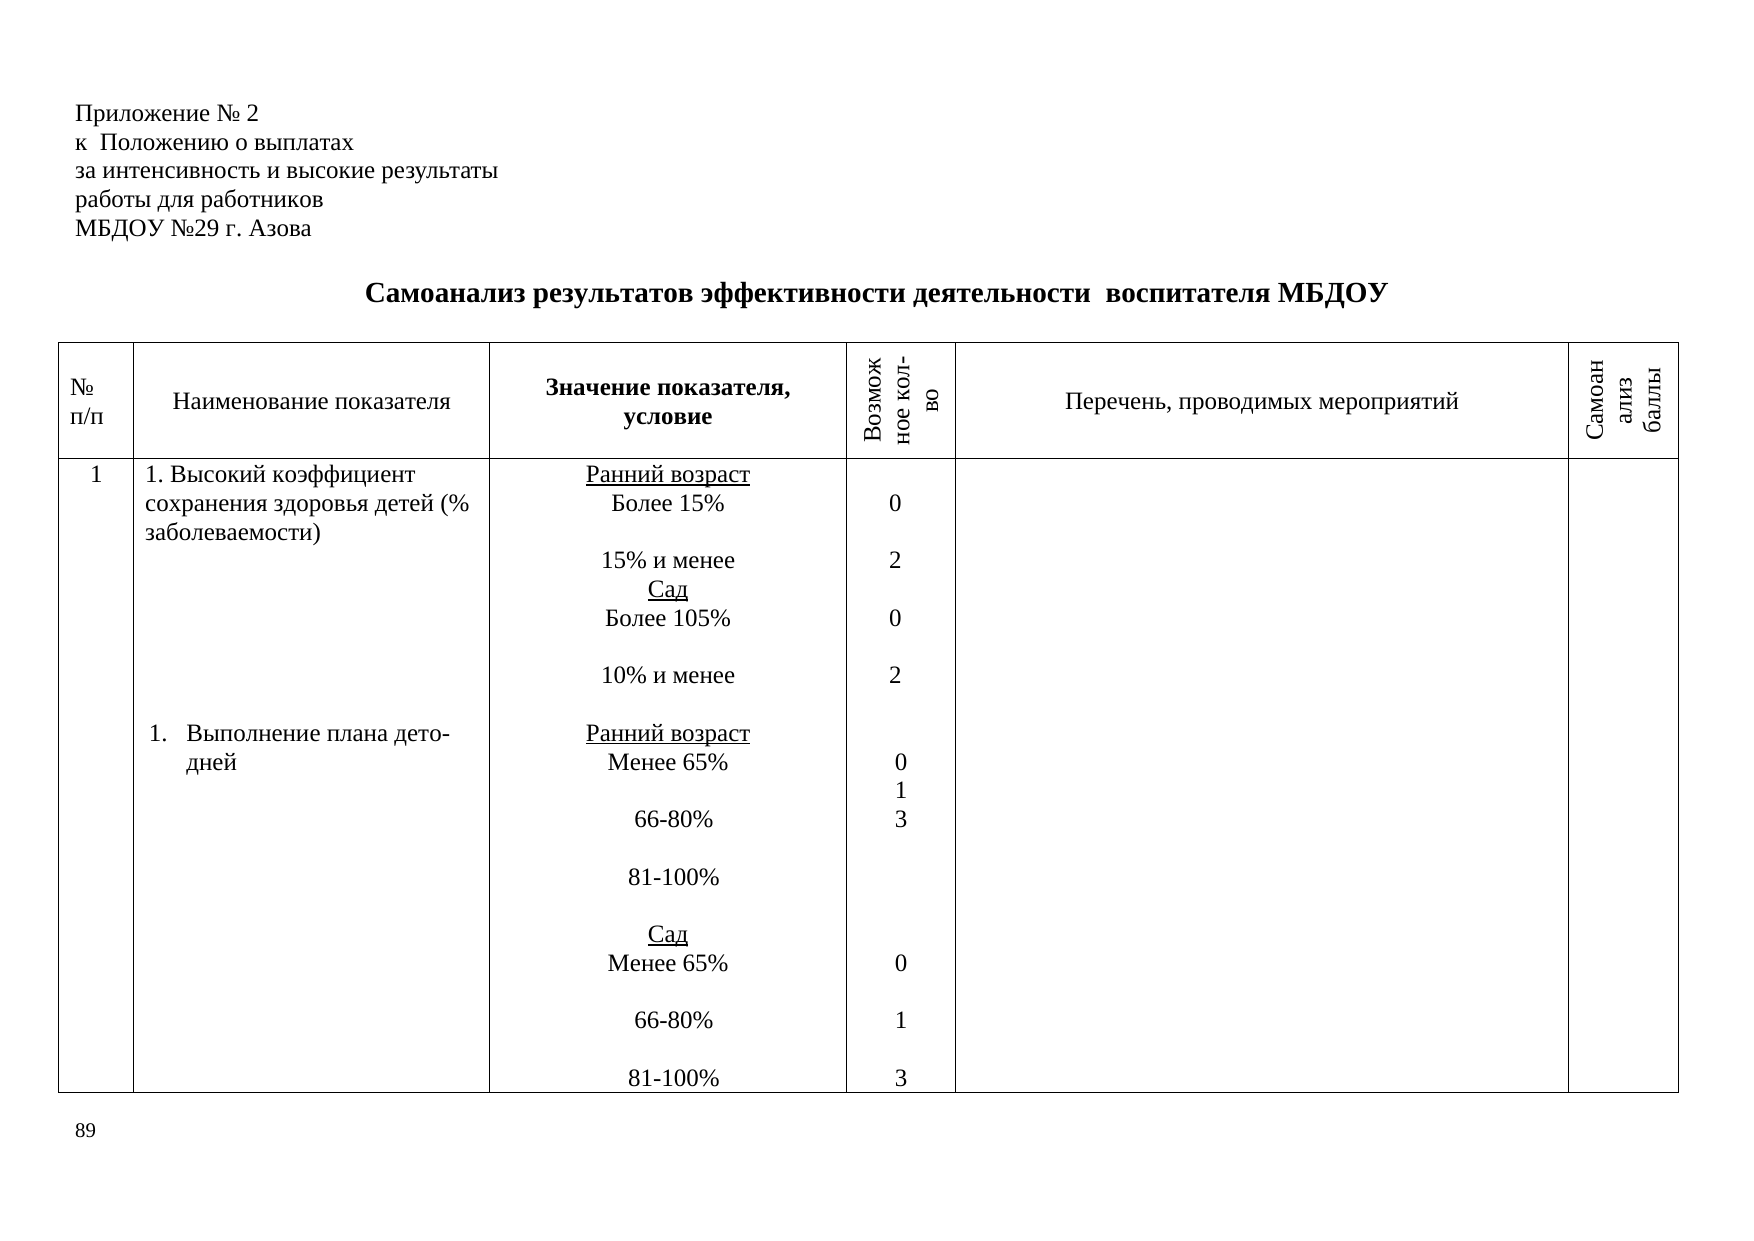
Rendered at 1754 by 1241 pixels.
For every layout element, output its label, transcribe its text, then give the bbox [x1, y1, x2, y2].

table_header Самоанализ баллы [1569, 343, 1678, 458]
text Приложение № 2 [75, 98, 1679, 127]
table_header № п/п [59, 343, 133, 458]
text Самоанализ результатов эффективности деятельности воспитателя МБДОУ [75, 275, 1679, 309]
table_cell 1 [59, 459, 133, 1092]
table_cell [956, 459, 1568, 1092]
text МБДОУ №29 г. Азова [75, 213, 1679, 242]
table_header Значение показателя, условие [490, 343, 846, 458]
table_cell [1569, 459, 1678, 1092]
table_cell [134, 459, 489, 1092]
text работы для работников [75, 184, 1679, 213]
text к Положению о выплатах [75, 127, 1679, 155]
table_header Возможное кол-во баллов [847, 343, 955, 458]
table_cell 0 2 0 2 0 1 3 0 1 3 [847, 459, 955, 1092]
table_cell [490, 459, 846, 1092]
table_header Наименование показателя [134, 343, 489, 458]
text за интенсивность и высокие результаты [75, 155, 1679, 184]
table_header Перечень, проводимых мероприятий [956, 343, 1568, 458]
